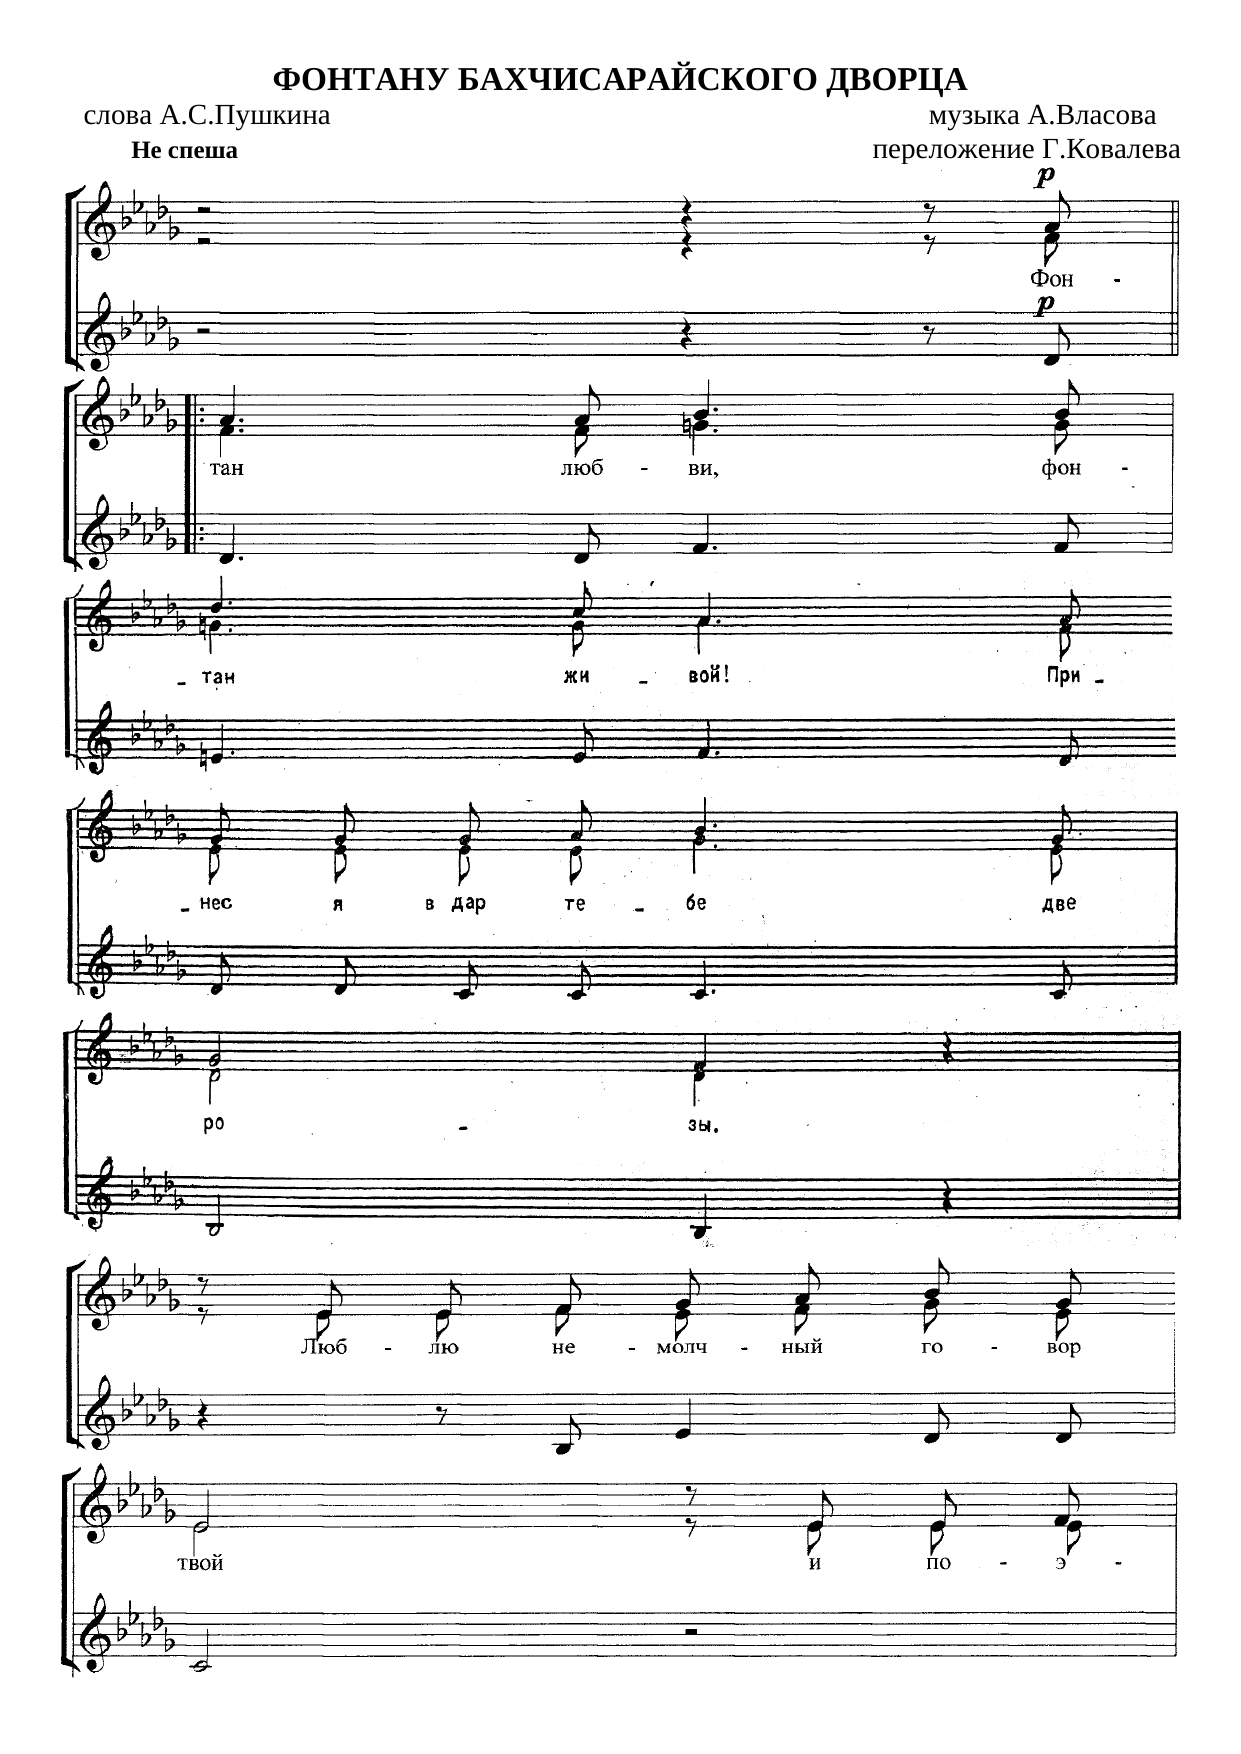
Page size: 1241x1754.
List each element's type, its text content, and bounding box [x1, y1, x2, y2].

text Не спеша переложение Г.Ковалева [59, 131, 1181, 164]
picture [59, 164, 1182, 1683]
text слова А.С.Пушкина музыка А.Власова [59, 97, 1181, 131]
text ФОНТАНУ БАХЧИСАРАЙСКОГО ДВОРЦА [59, 59, 1181, 97]
